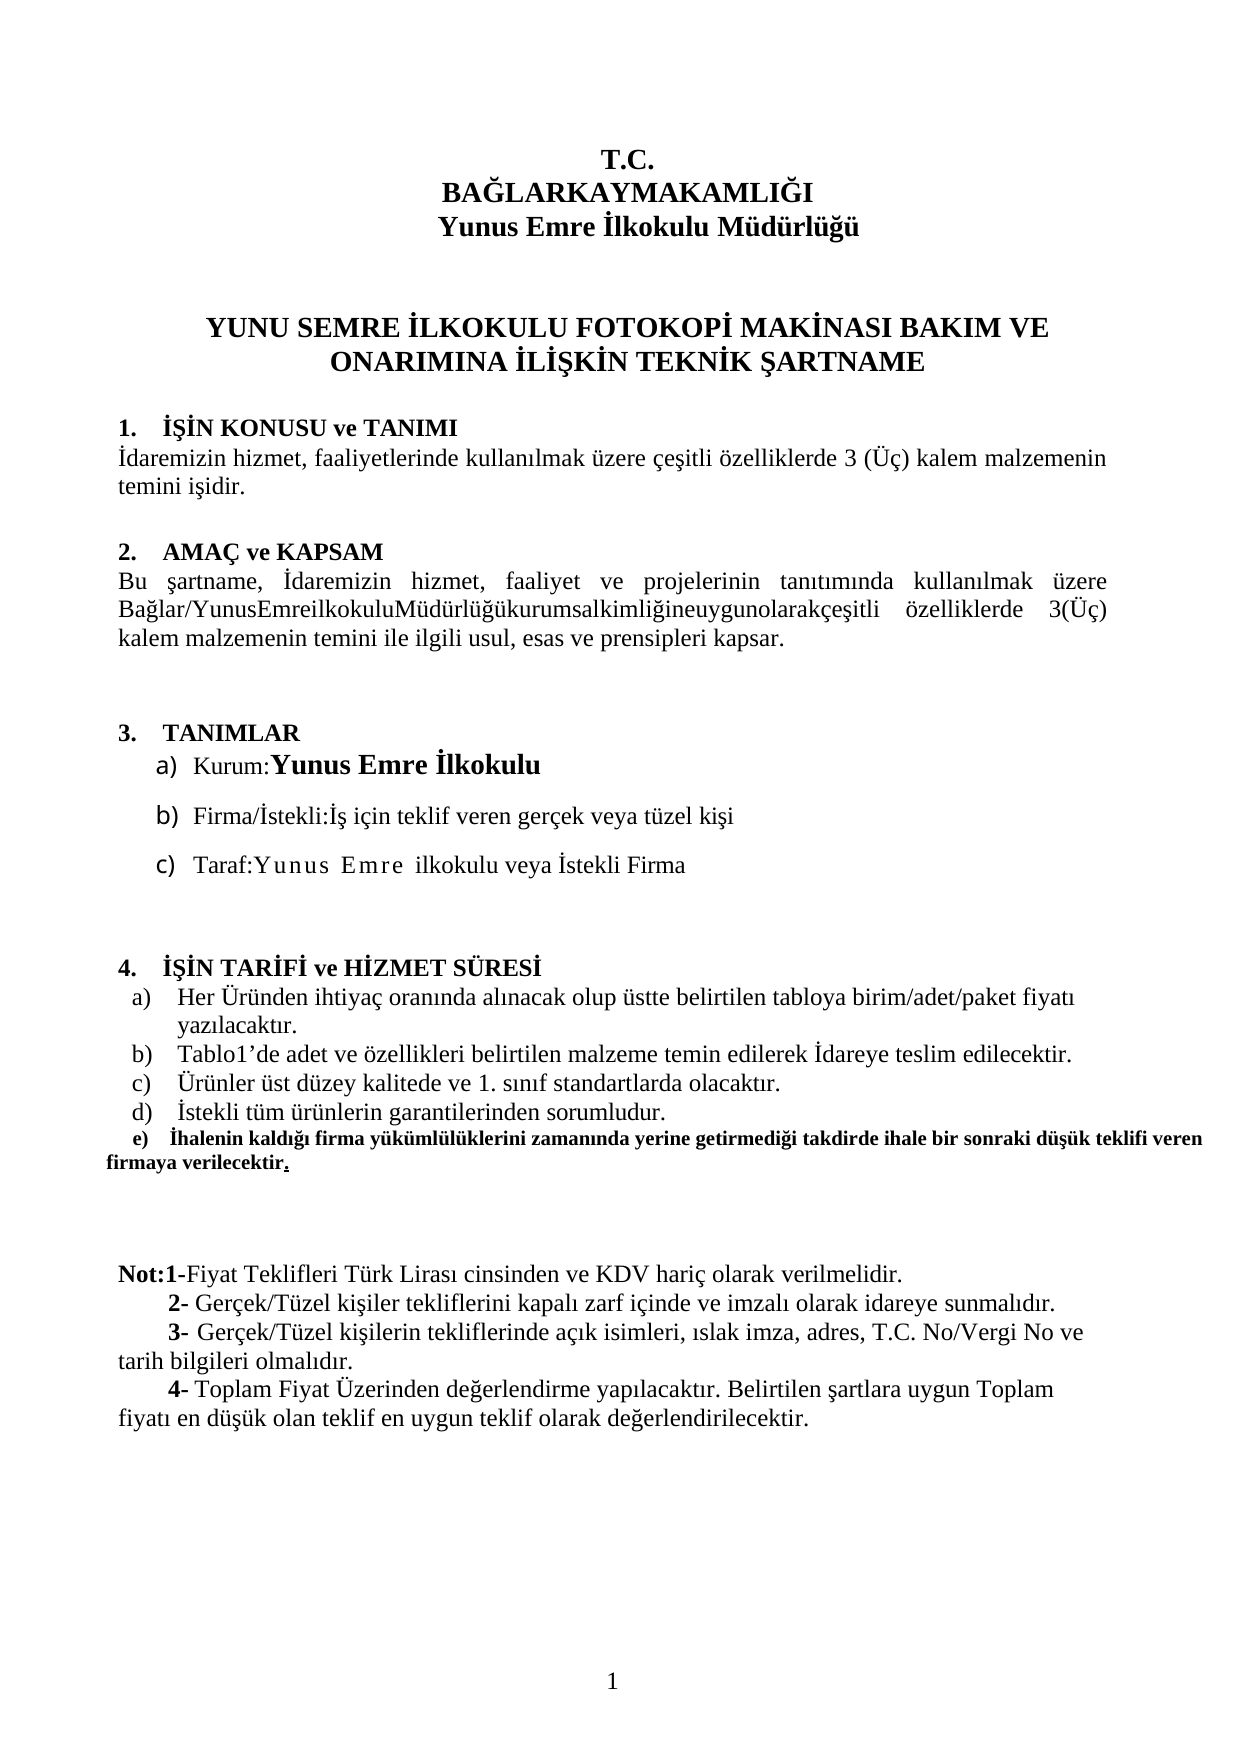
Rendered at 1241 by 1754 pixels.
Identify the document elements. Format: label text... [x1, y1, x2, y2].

list Taraf:Yunus Emre ilkokulu veya İstekli Firma [155, 847, 1205, 881]
text YUNU SEMRE İLKOKULU FOTOKOPİ MAKİNASI BAKIM VE ONARIMINA İLİŞKİN TEKNİK ŞARTNAME [151, 310, 1104, 377]
text Not:1-Fiyat Teklifleri Türk Lirası cinsinden ve KDV hariç olarak verilmelidir. [118, 1259, 1205, 1288]
subtitle AMAÇ ve KAPSAM [118, 537, 1205, 566]
list Kurum:Yunus Emre İlkokulu [155, 747, 1205, 782]
text e) İhalenin kaldığı firma yükümlülüklerini zamanında yerine getirmediği takdirde ihale bir sonraki düşük teklifi veren firmaya verilecektir. [106, 1126, 1205, 1174]
list Tablo1’de adet ve özellikleri belirtilen malzeme temin edilerek İdareye teslim edilecektir. [132, 1039, 1205, 1068]
text BAĞLARKAYMAKAMLIĞI [151, 176, 1105, 209]
subtitle İŞİN TARİFİ ve HİZMET SÜRESİ [118, 953, 1205, 982]
list Ürünler üst düzey kalitede ve 1. sınıf standartlarda olacaktır. [132, 1068, 1205, 1097]
text İdaremizin hizmet, faaliyetlerinde kullanılmak üzere çeşitli özelliklerde 3 (Üç) kalem malzemenin temini işidir. [118, 443, 1107, 500]
subtitle TANIMLAR [118, 718, 1205, 747]
text Bu şartname, İdaremizin hizmet, faaliyet ve projelerinin tanıtımında kullanılmak üzere Bağlar/YunusEmreilkokuluMüdürlüğükurumsalkimliğineuygunolarakçeşitli özelliklerde 3(Üç) kalem malzemenin temini ile ilgili usul, esas ve prensipleri kapsar. [118, 566, 1108, 652]
subtitle İŞİN KONUSU ve TANIMI [118, 414, 1205, 443]
text T.C. [151, 142, 1105, 176]
list Toplam Fiyat Üzerinden değerlendirme yapılacaktır. Belirtilen şartlara uygun Toplam fiyatı en düşük olan teklif en uygun teklif olarak değerlendirilecektir. [118, 1374, 1107, 1432]
list İstekli tüm ürünlerin garantilerinden sorumludur. [132, 1097, 1205, 1126]
list Gerçek/Tüzel kişiler tekliflerini kapalı zarf içinde ve imzalı olarak idareye sunmalıdır. [168, 1288, 1205, 1317]
list Her Üründen ihtiyaç oranında alınacak olup üstte belirtilen tabloya birim/adet/paket fiyatı yazılacaktır. [132, 982, 1107, 1039]
list Gerçek/Tüzel kişilerin tekliflerinde açık isimleri, ıslak imza, adres, T.C. No/Vergi No ve tarih bilgileri olmalıdır. [118, 1317, 1107, 1374]
text Yunus Emre İlkokulu Müdürlüğü [437, 209, 1205, 243]
list Firma/İstekli:İş için teklif veren gerçek veya tüzel kişi [155, 798, 1205, 832]
